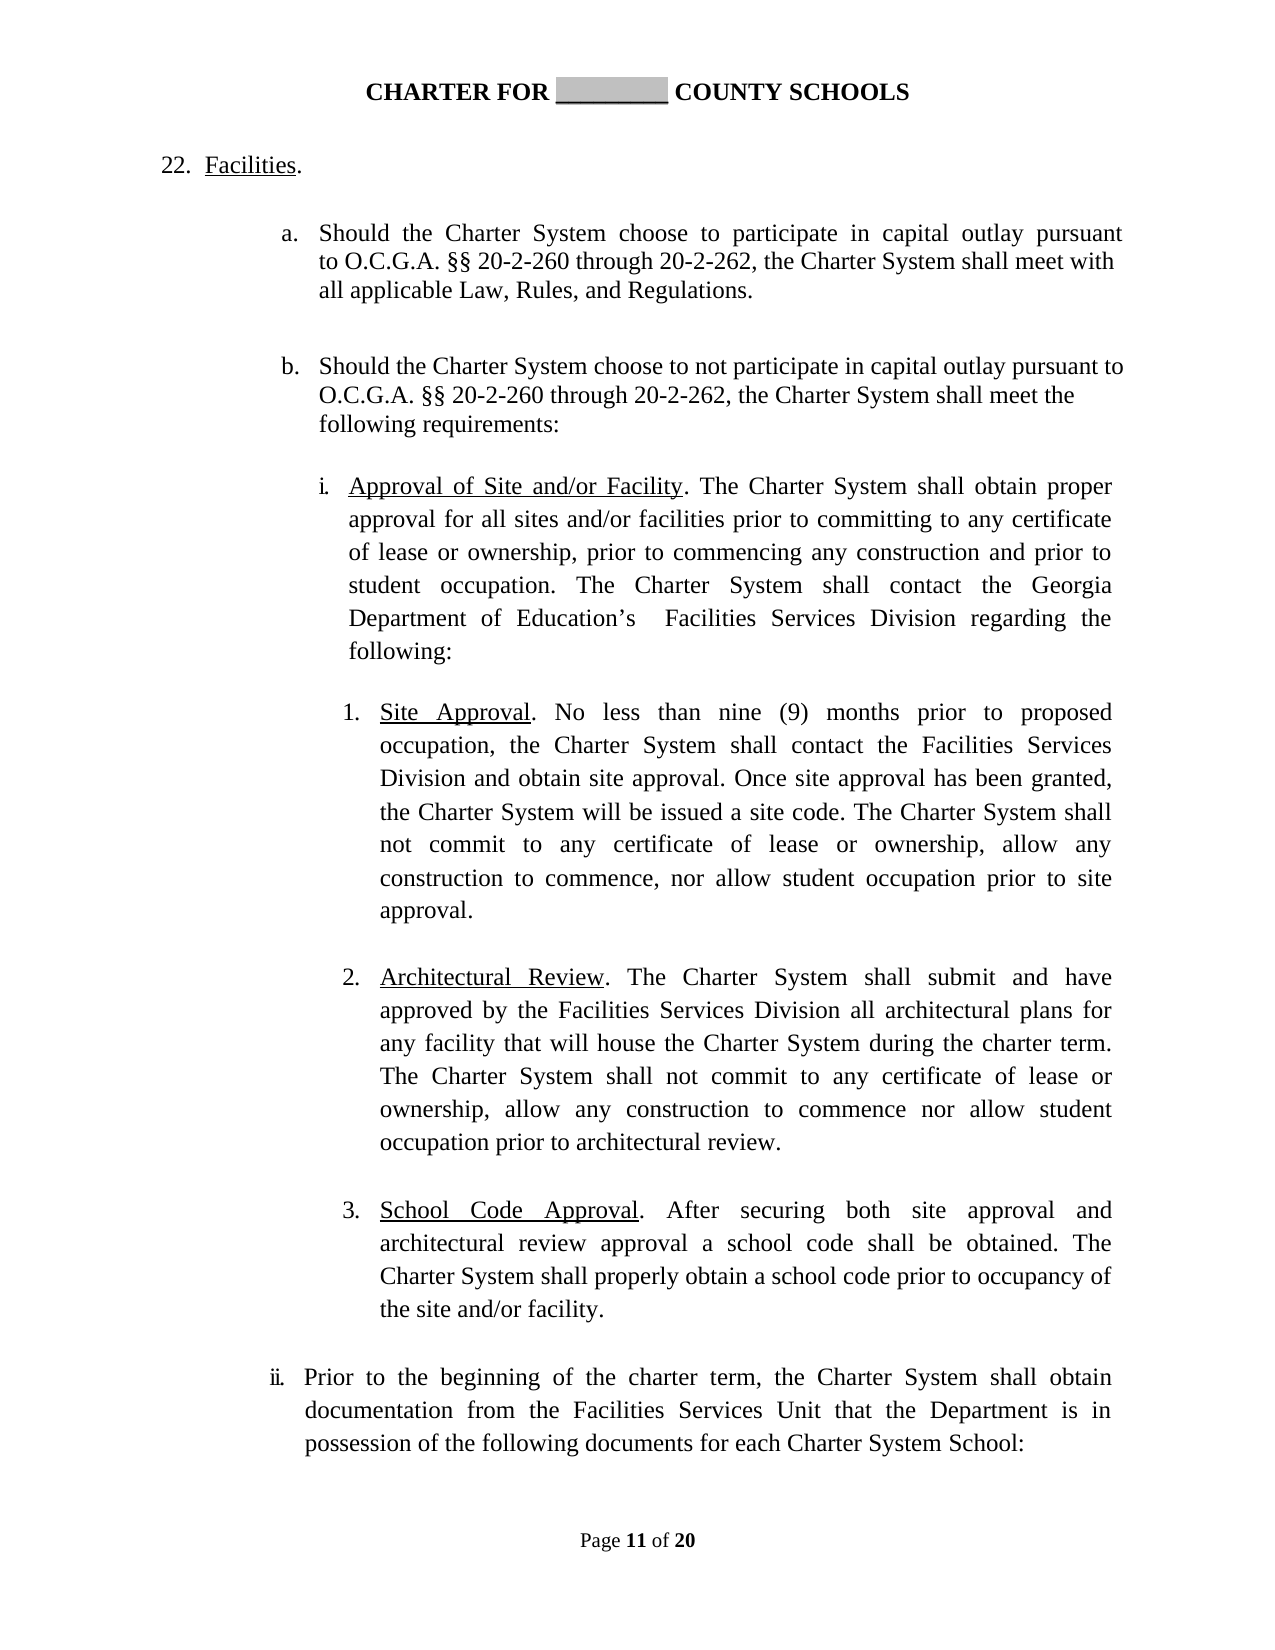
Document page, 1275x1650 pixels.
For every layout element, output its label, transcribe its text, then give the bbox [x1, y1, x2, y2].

list School Code Approval. After securing both site approval and architectural review approval a school code shall be obtained. The Charter System shall properly obtain a school code prior to occupancy of the site and/or facility. [342, 1195, 1113, 1323]
list Approval of Site and/or Facility. The Charter System shall obtain proper approval for all sites and/or facilities prior to committing to any certificate of lease or ownership, prior to commencing any construction and prior to student occupation. The Charter System shall contact the Georgia Department of Education’s Facilities Services Division regarding the following: [318, 471, 1113, 664]
list Architectural Review. The Charter System shall submit and have approved by the Facilities Services Division all architectural plans for any facility that will house the Charter System during the charter term. The Charter System shall not commit to any certificate of lease or ownership, allow any construction to commence nor allow student occupation prior to architectural review. [342, 962, 1113, 1156]
list Prior to the beginning of the charter term, the Charter System shall obtain documentation from the Facilities Services Unit that the Department is in possession of the following documents for each Charter System School: [269, 1362, 1112, 1457]
list Facilities. [161, 150, 1125, 179]
list Site Approval. No less than nine (9) months prior to proposed occupation, the Charter System shall contact the Facilities Services Division and obtain site approval. Once site approval has been granted, the Charter System will be issued a site code. The Charter System shall not commit to any certificate of lease or ownership, allow any construction to commence, nor allow student occupation prior to site approval. [342, 697, 1113, 924]
list Should the Charter System choose to participate in capital outlay pursuant to O.C.G.A. §§ 20-2-260 through 20-2-262, the Charter System shall meet with all applicable Law, Rules, and Regulations. [281, 218, 1125, 304]
list Should the Charter System choose to not participate in capital outlay pursuant to O.C.G.A. §§ 20-2-260 through 20-2-262, the Charter System shall meet the following requirements: [281, 351, 1125, 438]
